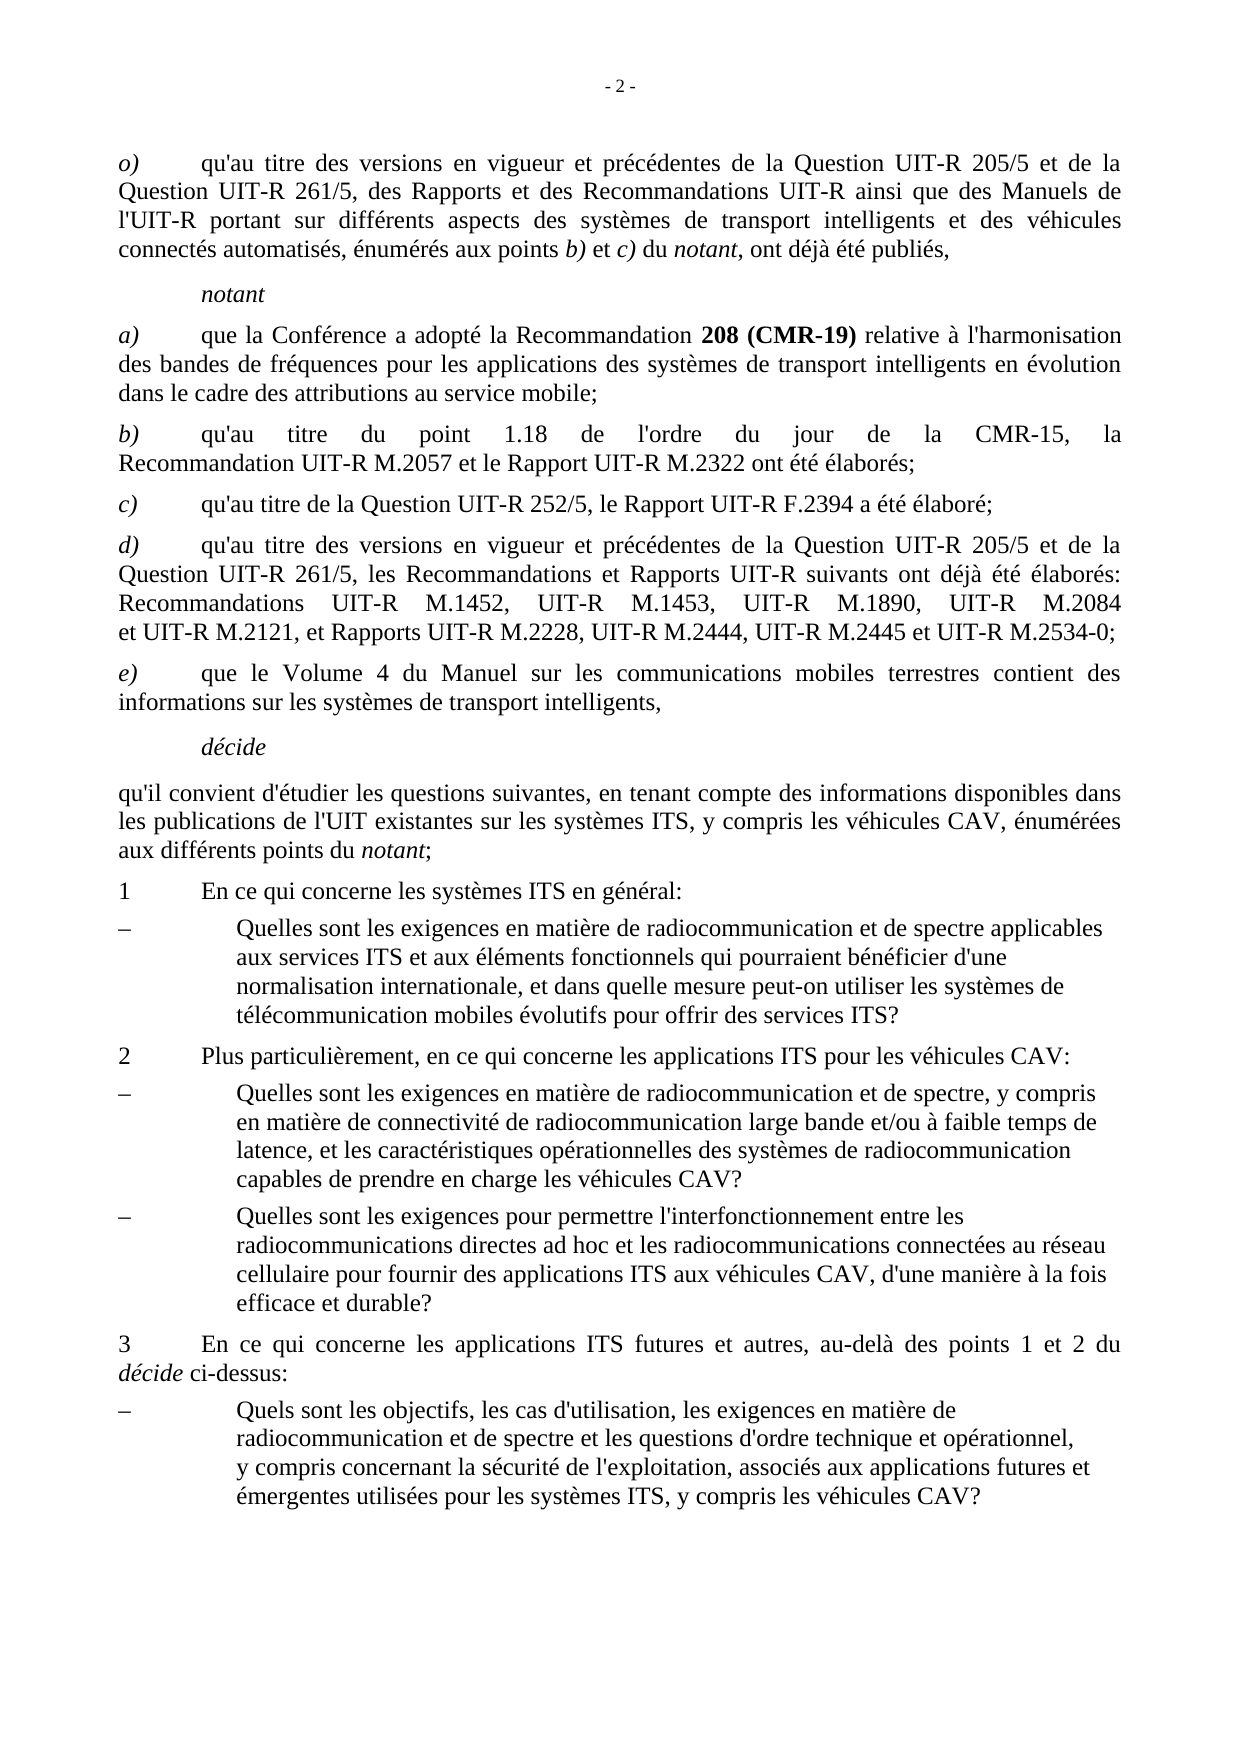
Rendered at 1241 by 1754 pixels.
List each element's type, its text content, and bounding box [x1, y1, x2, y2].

text – Quelles sont les exigences en matière de radiocommunication et de spectre, y compris en matière de connectivité de radiocommunication large bande et/ou à faible temps de latence, et les caractéristiques opérationnelles des systèmes de radiocommunication capables de prendre en charge les véhicules CAV? [118, 1078, 1122, 1193]
text 2 Plus particulièrement, en ce qui concerne les applications ITS pour les véhicules CAV: [118, 1041, 1122, 1070]
text 1 En ce qui concerne les systèmes ITS en général: [118, 876, 1122, 905]
text b) qu'au titre du point 1.18 de l'ordre du jour de la CMR-15, la Recommandation UIT-R M.2057 et le Rapport UIT-R M.2322 ont été élaborés; [118, 419, 1122, 477]
text – Quels sont les objectifs, les cas d'utilisation, les exigences en matière de radiocommunication et de spectre et les questions d'ordre technique et opérationnel, y compris concernant la sécurité de l'exploitation, associés aux applications futures et émergentes utilisées pour les systèmes ITS, y compris les véhicules CAV? [118, 1395, 1122, 1510]
text e) que le Volume 4 du Manuel sur les communications mobiles terrestres contient des informations sur les systèmes de transport intelligents, [118, 658, 1122, 716]
text c) qu'au titre de la Question UIT-R 252/5, le Rapport UIT-R F.2394 a été élaboré; [118, 489, 1122, 518]
text – Quelles sont les exigences en matière de radiocommunication et de spectre applicables aux services ITS et aux éléments fonctionnels qui pourraient bénéficier d'une normalisation internationale, et dans quelle mesure peut-on utiliser les systèmes de télécommunication mobiles évolutifs pour offrir des services ITS? [118, 913, 1122, 1028]
text notant [201, 279, 1122, 308]
text a) que la Conférence a adopté la Recommandation 208 (CMR-19) relative à l'harmonisation des bandes de fréquences pour les applications des systèmes de transport intelligents en évolution dans le cadre des attributions au service mobile; [118, 321, 1122, 407]
text qu'il convient d'étudier les questions suivantes, en tenant compte des informations disponibles dans les publications de l'UIT existantes sur les systèmes ITS, y compris les véhicules CAV, énumérées aux différents points du notant; [118, 778, 1122, 864]
text d) qu'au titre des versions en vigueur et précédentes de la Question UIT-R 205/5 et de la Question UIT-R 261/5, les Recommandations et Rapports UIT-R suivants ont déjà été élaborés: Recommandations UIT-R M.1452, UIT-R M.1453, UIT-R M.1890, UIT-R M.2084 et UIT-R M.2121, et Rapports UIT-R M.2228, UIT-R M.2444, UIT-R M.2445 et UIT-R M.2534-0; [118, 531, 1122, 646]
text – Quelles sont les exigences pour permettre l'interfonctionnement entre les radiocommunications directes ad hoc et les radiocommunications connectées au réseau cellulaire pour fournir des applications ITS aux véhicules CAV, d'une manière à la fois efficace et durable? [118, 1201, 1122, 1316]
text o) qu'au titre des versions en vigueur et précédentes de la Question UIT-R 205/5 et de la Question UIT-R 261/5, des Rapports et des Recommandations UIT-R ainsi que des Manuels de l'UIT-R portant sur différents aspects des systèmes de transport intelligents et des véhicules connectés automatisés, énumérés aux points b) et c) du notant, ont déjà été publiés, [118, 148, 1122, 263]
text 3 En ce qui concerne les applications ITS futures et autres, au-delà des points 1 et 2 du décide ci-dessus: [118, 1329, 1122, 1386]
text décide [201, 732, 1122, 761]
